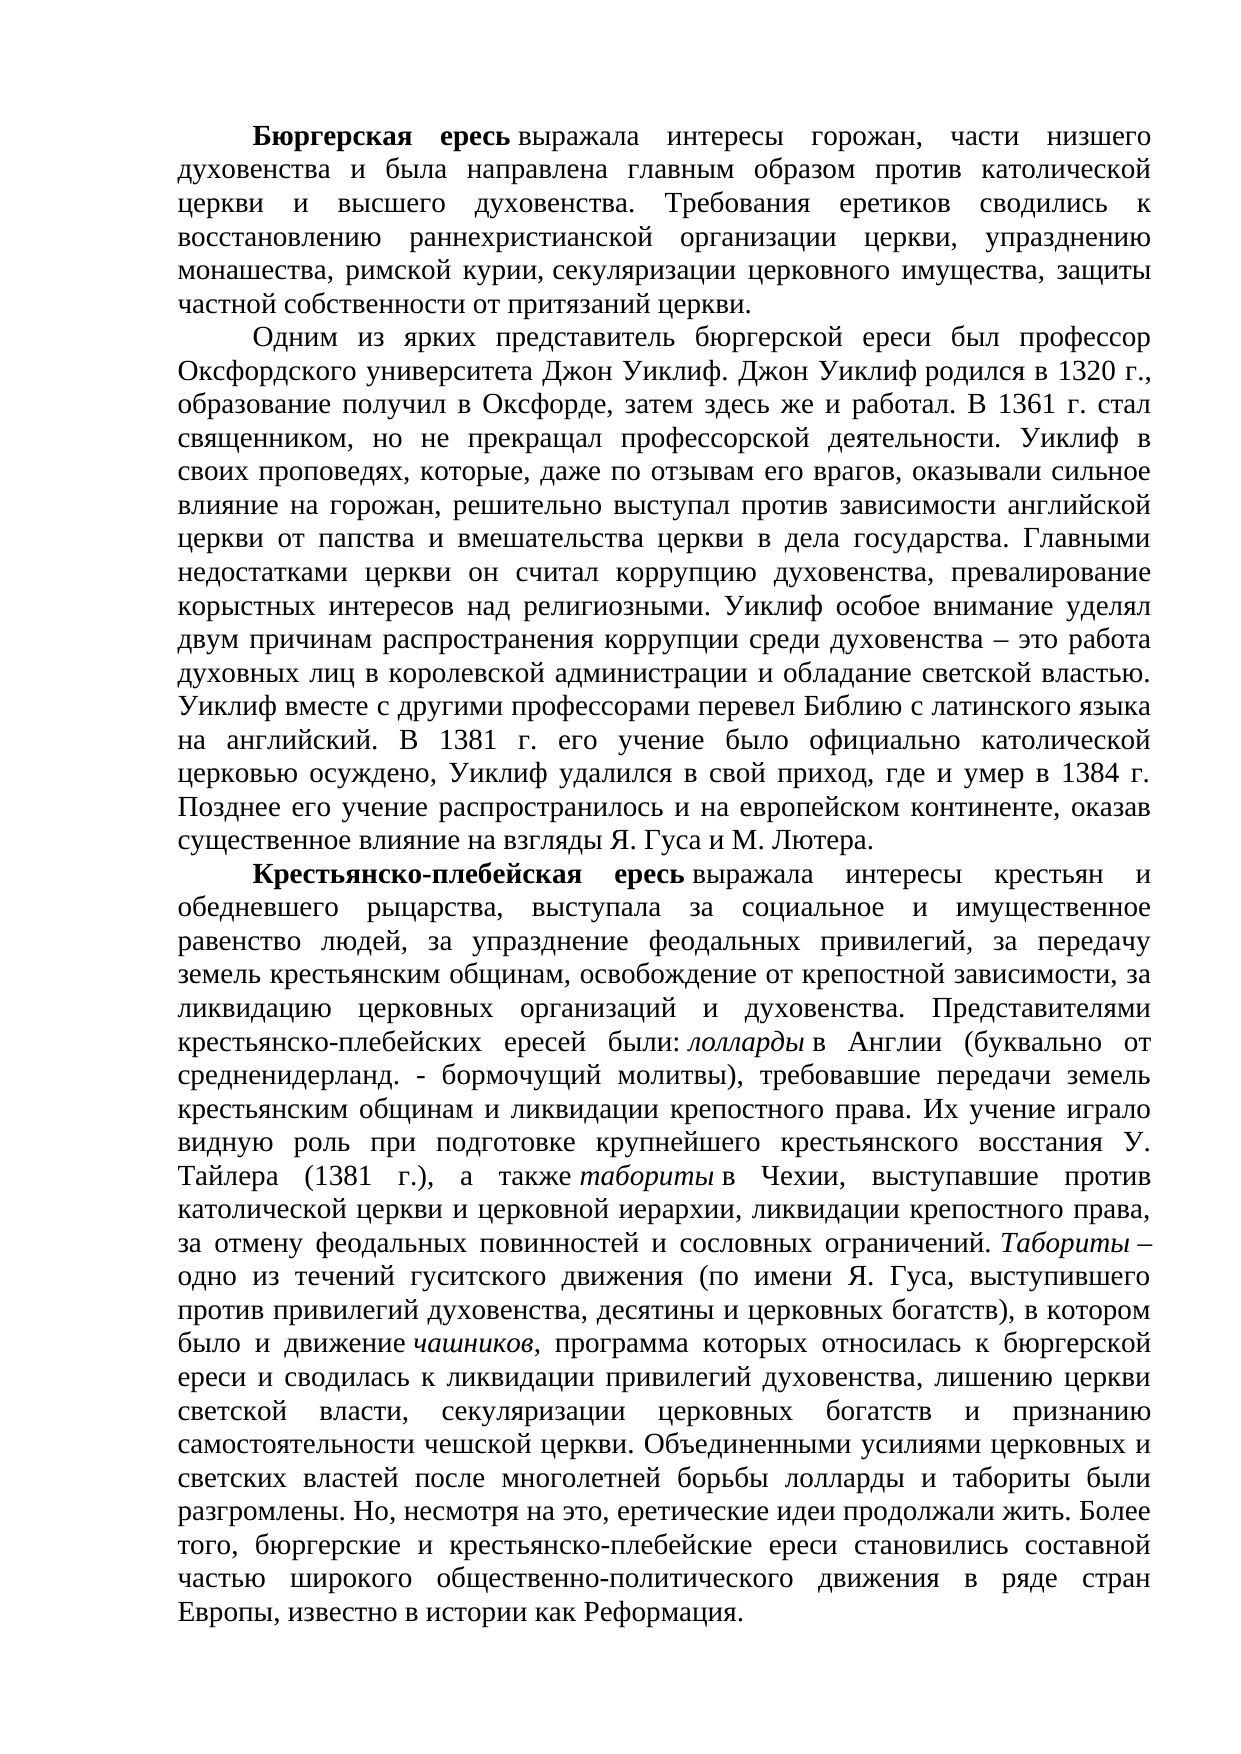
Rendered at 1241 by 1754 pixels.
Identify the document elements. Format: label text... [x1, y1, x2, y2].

text Крестьянско-плебейская ересь выражала интересы крестьян и обедневшего рыцарства, выступала за социальное и имущественное равенство людей, за упразднение феодальных привилегий, за передачу земель крестьянским общинам, освобождение от крепостной зависимости, за ликвидацию церковных организаций и духовенства. Представителями крестьянско-плебейских ересей были: лолларды в Англии (буквально от средненидерланд. - бормочущий молитвы), требовавшие передачи земель крестьянским общинам и ликвидации крепостного права. Их учение играло видную роль при подготовке крупнейшего крестьянского восстания У. Тайлера (1381 г.), а также табориты в Чехии, выступавшие против католической церкви и церковной иерархии, ликвидации крепостного права, за отмену феодальных повинностей и сословных ограничений. Табориты – одно из течений гуситского движения (по имени Я. Гуса, выступившего против привилегий духовенства, десятины и церковных богатств), в котором было и движение чашников, программа которых относилась к бюргерской ереси и сводилась к ликвидации привилегий духовенства, лишению церкви светской власти, секуляризации церковных богатств и признанию самостоятельности чешской церкви. Объединенными усилиями церковных и светских властей после многолетней борьбы лолларды и табориты были разгромлены. Но, несмотря на это, еретические идеи продолжали жить. Более того, бюргерские и крестьянско-плебейские ереси становились составной частью широкого общественно-политического движения в ряде стран Европы, известно в истории как Реформация. [177, 856, 1152, 1627]
text Бюргерская ересь выражала интересы горожан, части низшего духовенства и была направлена главным образом против католической церкви и высшего духовенства. Требования еретиков сводились к восстановлению раннехристианской организации церкви, упразднению монашества, римской курии, секуляризации церковного имущества, защиты частной собственности от притязаний церкви. [177, 118, 1152, 319]
text Одним из ярких представитель бюргерской ереси был профессор Оксфордского университета Джон Уиклиф. Джон Уиклиф родился в 1320 г., образование получил в Оксфорде, затем здесь же и работал. В 1361 г. стал священником, но не прекращал профессорской деятельности. Уиклиф в своих проповедях, которые, даже по отзывам его врагов, оказывали сильное влияние на горожан, решительно выступал против зависимости английской церкви от папства и вмешательства церкви в дела государства. Главными недостатками церкви он считал коррупцию духовенства, превалирование корыстных интересов над религиозными. Уиклиф особое внимание уделял двум причинам распространения коррупции среди духовенства – это работа духовных лиц в королевской администрации и обладание светской властью. Уиклиф вместе с другими профессорами перевел Библию с латинского языка на английский. В 1381 г. его учение было официально католической церковью осуждено, Уиклиф удалился в свой приход, где и умер в 1384 г. Позднее его учение распространилось и на европейском континенте, оказав существенное влияние на взгляды Я. Гуса и М. Лютера. [177, 319, 1152, 856]
